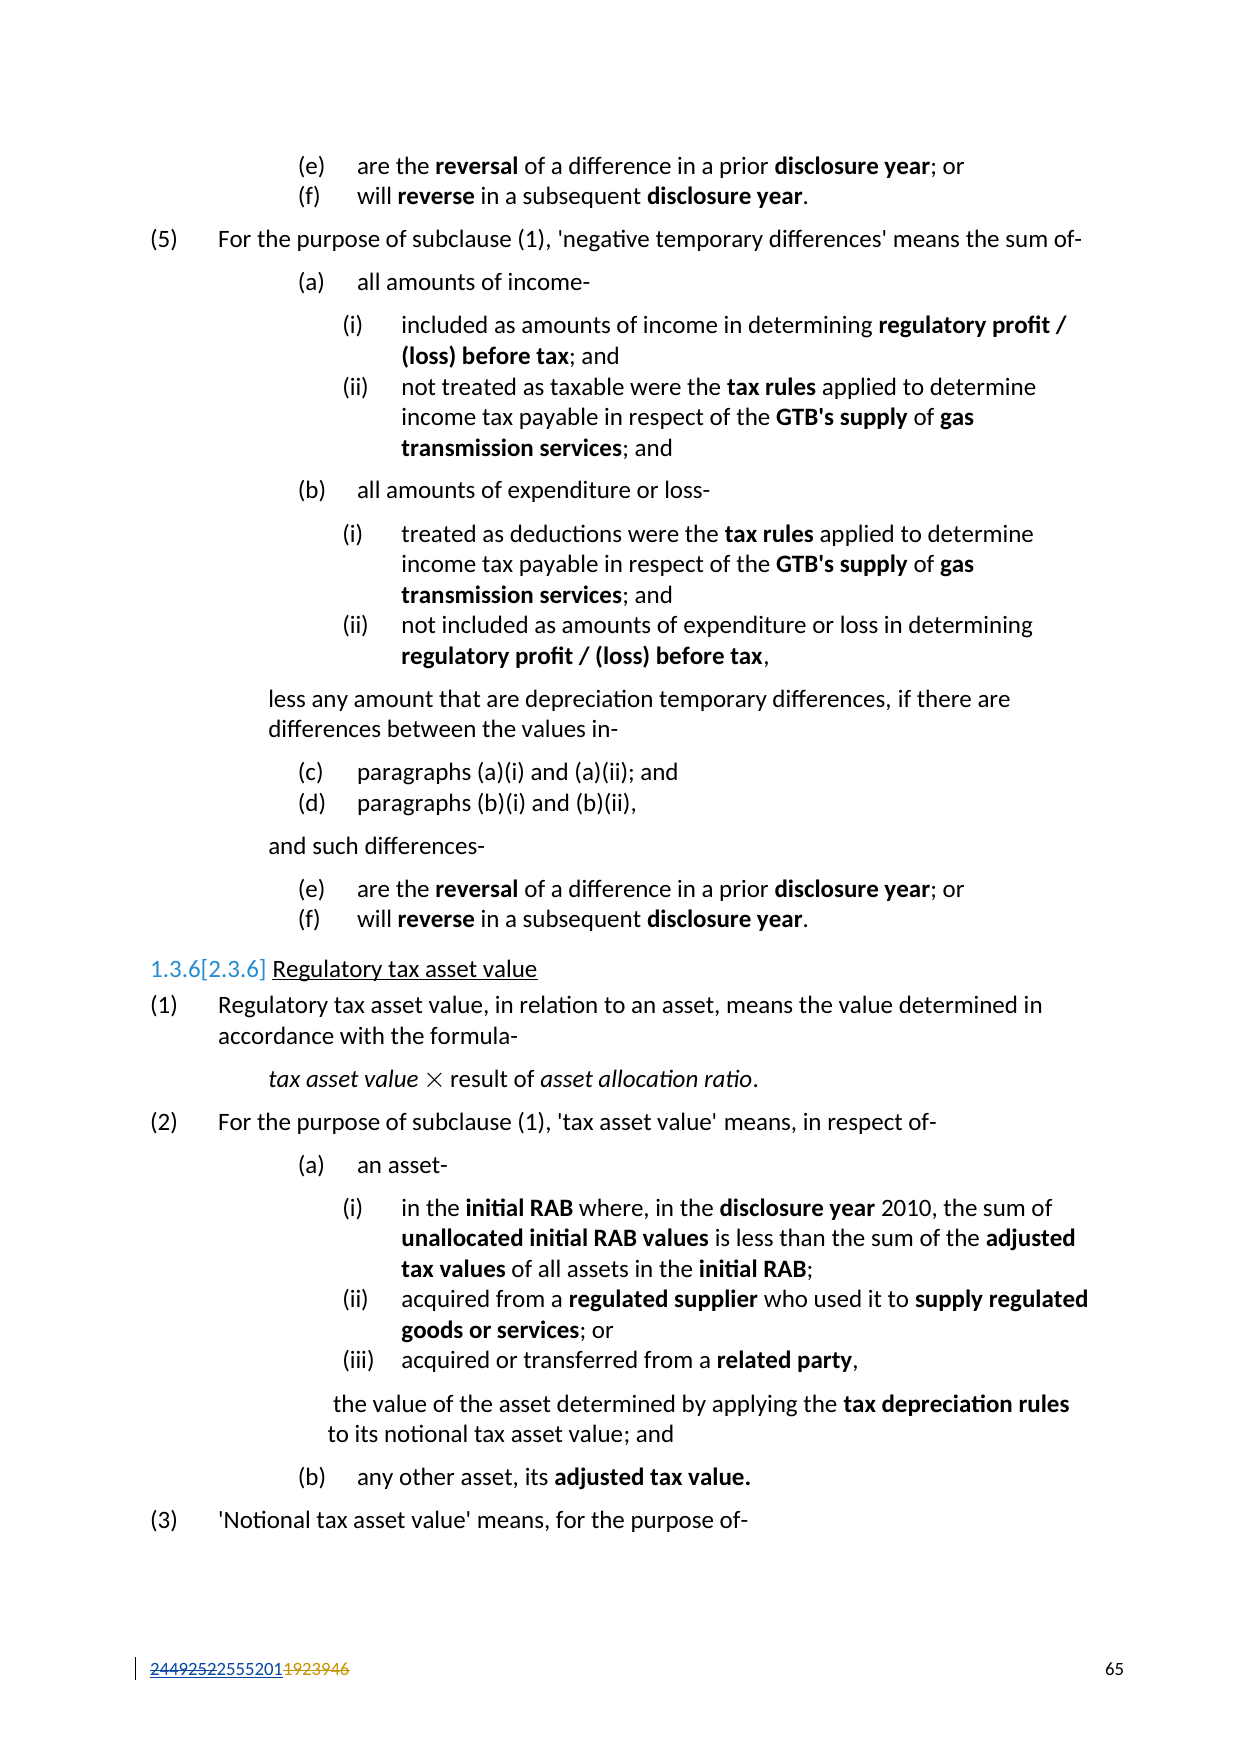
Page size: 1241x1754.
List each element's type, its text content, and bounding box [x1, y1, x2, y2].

subtitle Regulatory tax asset value [150, 953, 1090, 983]
subtitle For the purpose of subclause (1), 'negative temporary differences' means the sum of- [150, 223, 1090, 254]
subtitle Regulatory tax asset value, in relation to an asset, means the value determined in accordance with the formula- [150, 989, 1090, 1051]
subtitle will reverse in a subsequent disclosure year. [298, 181, 1090, 211]
text less any amount that are depreciation temporary differences, if there are differences between the values in- [268, 683, 1090, 744]
subtitle For the purpose of subclause (1), 'tax asset value' means, in respect of- [150, 1106, 1090, 1137]
subtitle paragraphs (b)(i) and (b)(ii), [298, 787, 1090, 817]
subtitle included as amounts of income in determining regulatory profit / (loss) before tax; and [342, 309, 1090, 371]
subtitle acquired from a regulated supplier who used it to supply regulated goods or services; or [342, 1284, 1090, 1345]
subtitle treated as deductions were the tax rules applied to determine income tax payable in respect of the GTB's supply of gas transmission services; and [342, 518, 1090, 609]
subtitle all amounts of income- [298, 267, 1090, 297]
subtitle acquired or transferred from a related party, [342, 1345, 1090, 1375]
subtitle 'Notional tax asset value' means, for the purpose of- [150, 1504, 1090, 1535]
subtitle paragraphs (a)(i) and (a)(ii); and [298, 756, 1090, 787]
subtitle are the reversal of a difference in a prior disclosure year; or [298, 150, 1090, 181]
text and such differences- [268, 830, 1090, 860]
text the value of the asset determined by applying the tax depreciation rules to its notional tax asset value; and [327, 1388, 1090, 1449]
subtitle not included as amounts of expenditure or loss in determining regulatory profit / (loss) before tax, [342, 609, 1090, 670]
subtitle will reverse in a subsequent disclosure year. [298, 903, 1090, 934]
subtitle are the reversal of a difference in a prior disclosure year; or [298, 873, 1090, 903]
text tax asset value result of asset allocation ratio. [268, 1063, 1090, 1093]
subtitle not treated as taxable were the tax rules applied to determine income tax payable in respect of the GTB's supply of gas transmission services; and [342, 371, 1090, 462]
subtitle in the initial RAB where, in the disclosure year 2010, the sum of unallocated initial RAB values is less than the sum of the adjusted tax values of all assets in the initial RAB; [342, 1192, 1090, 1284]
subtitle all amounts of expenditure or loss- [298, 475, 1090, 505]
subtitle an asset- [298, 1149, 1090, 1179]
subtitle any other asset, its adjusted tax value. [298, 1461, 1090, 1492]
